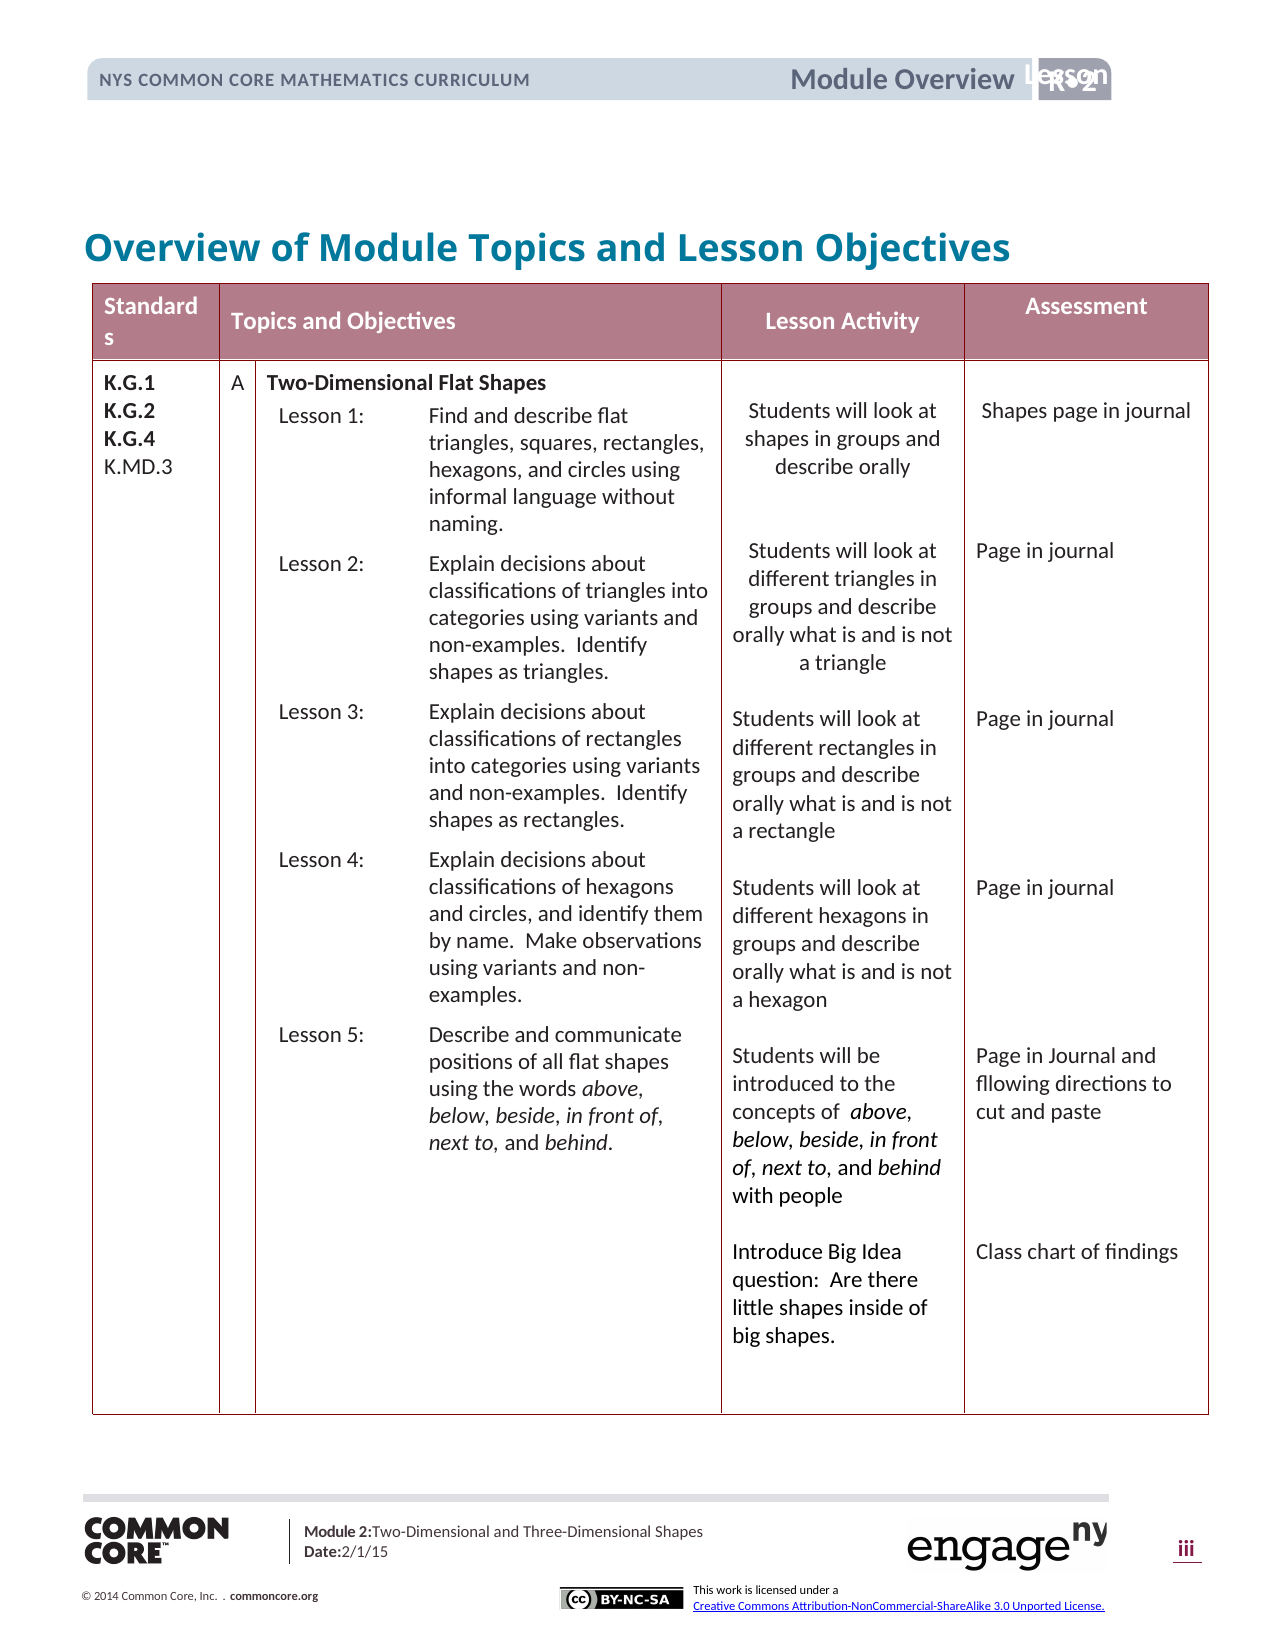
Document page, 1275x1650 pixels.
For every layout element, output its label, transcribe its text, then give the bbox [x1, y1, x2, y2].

picture [906, 1518, 1107, 1573]
text Overview of Module Topics and Lesson Objectives [83, 225, 1108, 271]
table_header Lesson Activity [722, 284, 964, 359]
table_cell Shapes page in journal Page in journal Page in journal Page in journal Page in Journal and fllowing directions to cut and paste Class chart of findings [965, 361, 1208, 1413]
table_cell A [220, 361, 255, 1413]
picture [79, 1511, 232, 1569]
picture [558, 1587, 683, 1610]
table_header Assessment [965, 284, 1208, 359]
table_cell K.G.1 K.G.2 K.G.4 K.MD.3 [93, 361, 219, 1413]
table_header Standards [93, 284, 219, 359]
table_cell Two-Dimensional Flat Shapes Lesson 1: Find and describe flat triangles, squares, rectangles, hexagons, and circles using informal language without naming. Lesson 2: Explain decisions about classifications of triangles into categories using variants and non-examples. Identify shapes as triangles. Lesson 3: Explain decisions about classifications of rectangles into categories using variants and non-examples. Identify shapes as rectangles. Lesson 4: Explain decisions about classifications of hexagons and circles, and identify them by name. Make observations using variants and non-examples. Lesson 5: Describe and communicate positions of all flat shapes using the words above, below, beside, in front of, next to, and behind. [256, 361, 721, 1413]
table_header Topics and Objectives [220, 284, 721, 359]
table_cell Students will look at shapes in groups and describe orally Students will look at different triangles in groups and describe orally what is and is not a triangle Students will look at different rectangles in groups and describe orally what is and is not a rectangle Students will look at different hexagons in groups and describe orally what is and is not a hexagon Students will be introduced to the concepts of above, below, beside, in front of, next to, and behind with people Introduce Big Idea question: Are there little shapes inside of big shapes. [722, 361, 964, 1413]
